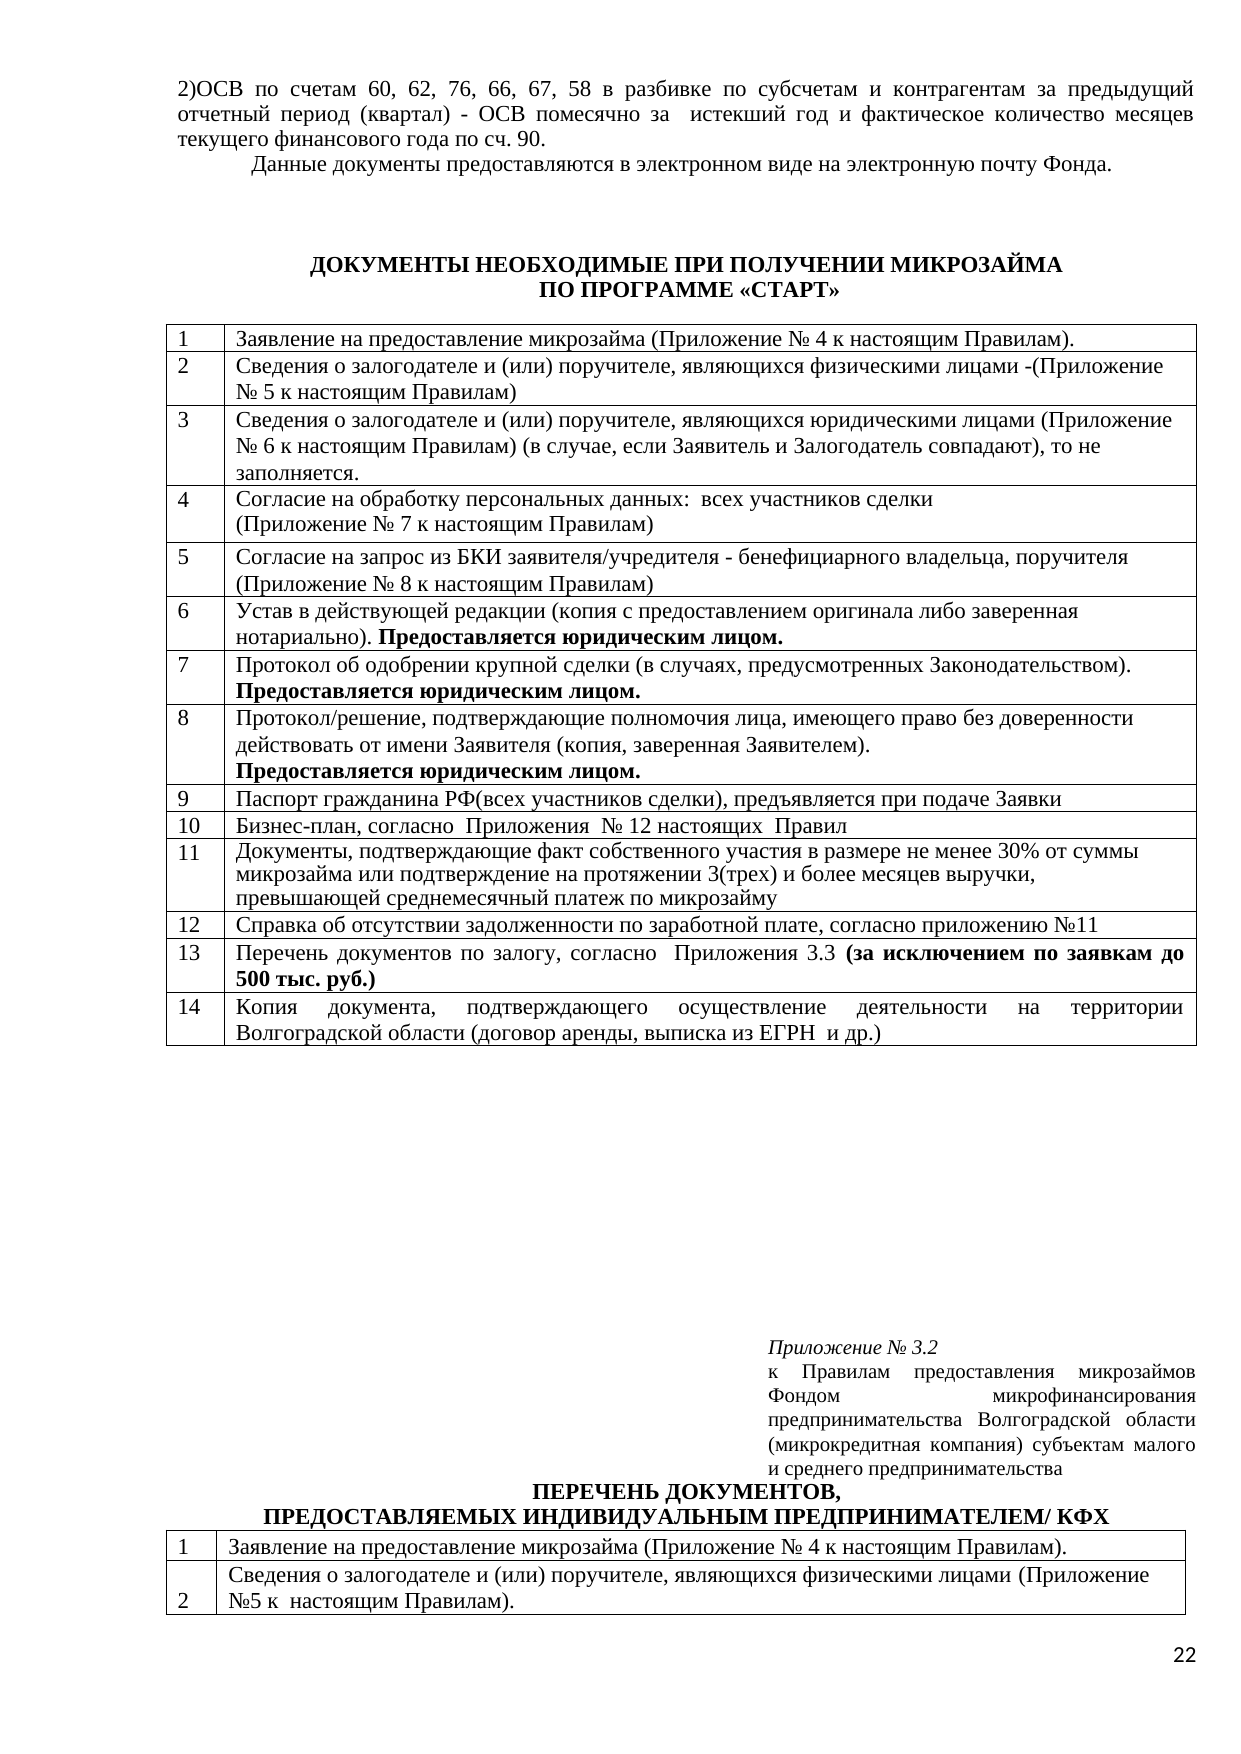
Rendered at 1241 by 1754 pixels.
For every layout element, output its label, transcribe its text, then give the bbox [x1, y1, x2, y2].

table_cell 11 [167, 839, 224, 911]
table_cell 13 [167, 939, 224, 992]
table_header 1 [167, 1531, 216, 1560]
table_cell 5 [167, 543, 224, 596]
table_cell Справка об отсутствии задолженности по заработной плате, согласно приложению №11 [225, 912, 1196, 938]
table_cell 6 [167, 597, 224, 650]
table_cell 4 [167, 486, 224, 542]
table_header Заявление на предоставление микрозайма (Приложение № 4 к настоящим Правилам). [225, 325, 1196, 351]
table_cell Сведения о залогодателе и (или) поручителе, являющихся физическими лицами -(Приложение № 5 к настоящим Правилам) [225, 352, 1196, 405]
table_cell 9 [167, 785, 224, 811]
table_cell Устав в действующей редакции (копия с предоставлением оригинала либо заверенная нотариально). Предоставляется юридическим лицом. [225, 597, 1196, 650]
table_cell Перечень документов по залогу, согласно Приложения 3.3 (за исключением по заявкам до 500 тыс. руб.) [225, 939, 1196, 992]
text Данные документы предоставляются в электронном виде на электронную почту Фонда. [177, 152, 1196, 177]
table_cell Согласие на запрос из БКИ заявителя/учредителя - бенефициарного владельца, поручителя (Приложение № 8 к настоящим Правилам) [225, 543, 1196, 596]
text ДОКУМЕНТЫ НЕОБХОДИМЫЕ ПРИ ПОЛУЧЕНИИ МИКРОЗАЙМА [177, 253, 1196, 278]
table_header Заявление на предоставление микрозайма (Приложение № 4 к настоящим Правилам). [217, 1531, 1185, 1560]
text ПЕРЕЧЕНЬ ДОКУМЕНТОВ, [177, 1479, 1196, 1504]
table_cell Протокол об одобрении крупной сделки (в случаях, предусмотренных Законодательством). Предоставляется юридическим лицом. [225, 651, 1196, 703]
table_cell Сведения о залогодателе и (или) поручителе, являющихся физическими лицами (Приложение №5 к настоящим Правилам). [217, 1561, 1185, 1613]
text ПО ПРОГРАММЕ «СТАРТ» [177, 278, 1196, 303]
text Приложение № 3.2 [768, 1335, 1196, 1359]
text ПРЕДОСТАВЛЯЕМЫХ ИНДИВИДУАЛЬНЫМ ПРЕДПРИНИМАТЕЛЕМ/ КФХ [177, 1504, 1196, 1529]
table_cell 2 [167, 1561, 216, 1613]
table_cell Согласие на обработку персональных данных: всех участников сделки (Приложение № 7 к настоящим Правилам) [225, 486, 1196, 542]
text 2)ОСВ по счетам 60, 62, 76, 66, 67, 58 в разбивке по субсчетам и контрагентам за предыдущий отчетный период (квартал) - ОСВ помесячно за истекший год и фактическое количество месяцев текущего финансового года по сч. 90. [177, 77, 1196, 152]
table_cell 2 [167, 352, 224, 405]
table_cell Бизнес-план, согласно Приложения № 12 настоящих Правил [225, 812, 1196, 838]
table_header 1 [167, 325, 224, 351]
table_cell 10 [167, 812, 224, 838]
text к Правилам предоставления микрозаймов Фондом микрофинансирования предпринимательства Волгоградской области (микрокредитная компания) субъектам малого и среднего предпринимательства [768, 1359, 1196, 1479]
table_cell 8 [167, 705, 224, 783]
table_cell 7 [167, 651, 224, 703]
table_cell 3 [167, 406, 224, 485]
table_cell 12 [167, 912, 224, 938]
table_cell Сведения о залогодателе и (или) поручителе, являющихся юридическими лицами (Приложение № 6 к настоящим Правилам) (в случае, если Заявитель и Залогодатель совпадают), то не заполняется. [225, 406, 1196, 485]
table_cell 14 [167, 993, 224, 1045]
table_cell Паспорт гражданина РФ(всех участников сделки), предъявляется при подаче Заявки [225, 785, 1196, 811]
table_cell Протокол/решение, подтверждающие полномочия лица, имеющего право без доверенности действовать от имени Заявителя (копия, заверенная Заявителем). Предоставляется юридическим лицом. [225, 705, 1196, 783]
table_cell Документы, подтверждающие факт собственного участия в размере не менее 30% от суммы микрозайма или подтверждение на протяжении 3(трех) и более месяцев выручки, превышающей среднемесячный платеж по микрозайму [225, 839, 1196, 911]
table_cell Копия документа, подтверждающего осуществление деятельности на территории Волгоградской области (договор аренды, выписка из ЕГРН и др.) [225, 993, 1196, 1045]
